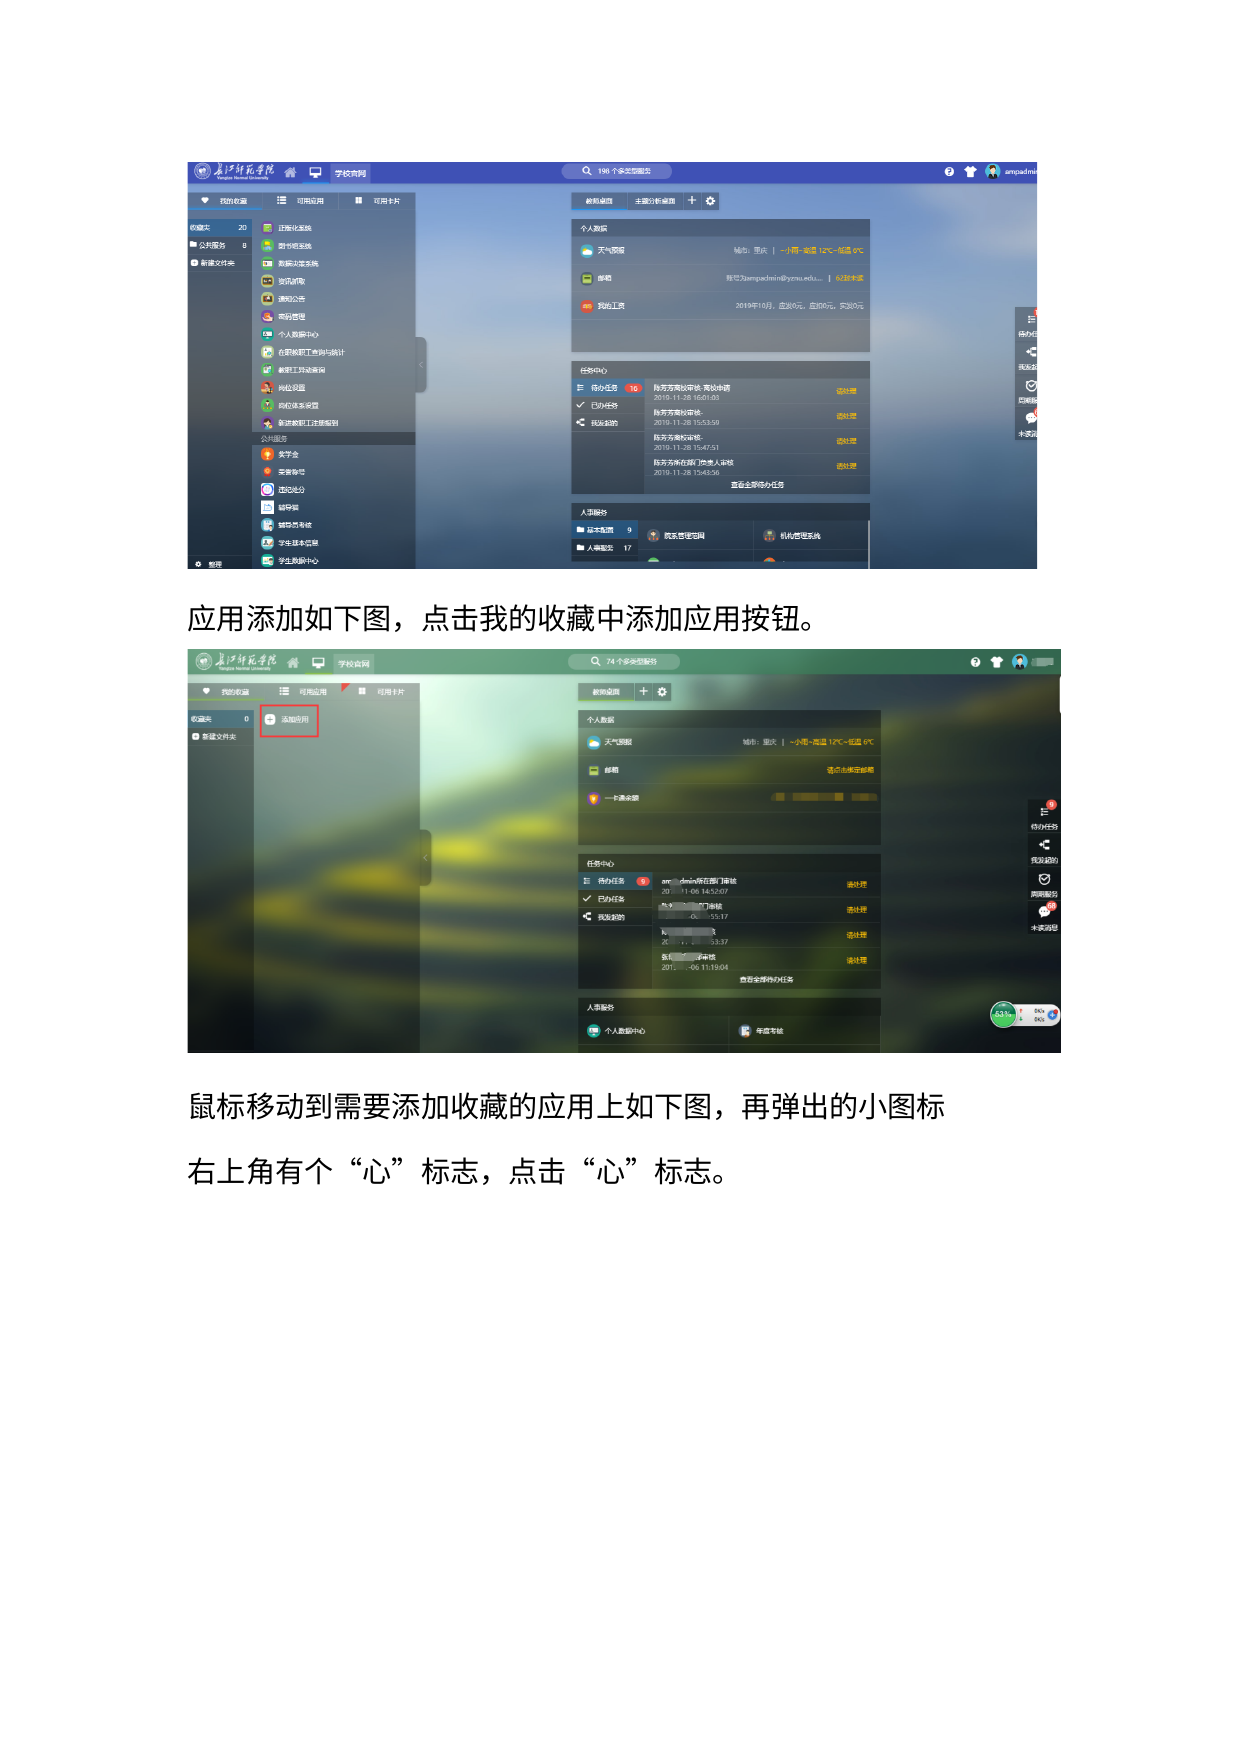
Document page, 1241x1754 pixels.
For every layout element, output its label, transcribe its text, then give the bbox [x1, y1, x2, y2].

list 鼠标移动到需要添加收藏的应用上如下图，再弹出的小图标 [187, 1072, 1053, 1137]
picture [187, 162, 1038, 569]
picture [187, 649, 1061, 1053]
list 应用添加如下图，点击我的收藏中添加应用按钮。 [187, 584, 1053, 649]
list 右上角有个“心”标志，点击“心”标志。 [187, 1137, 1053, 1202]
